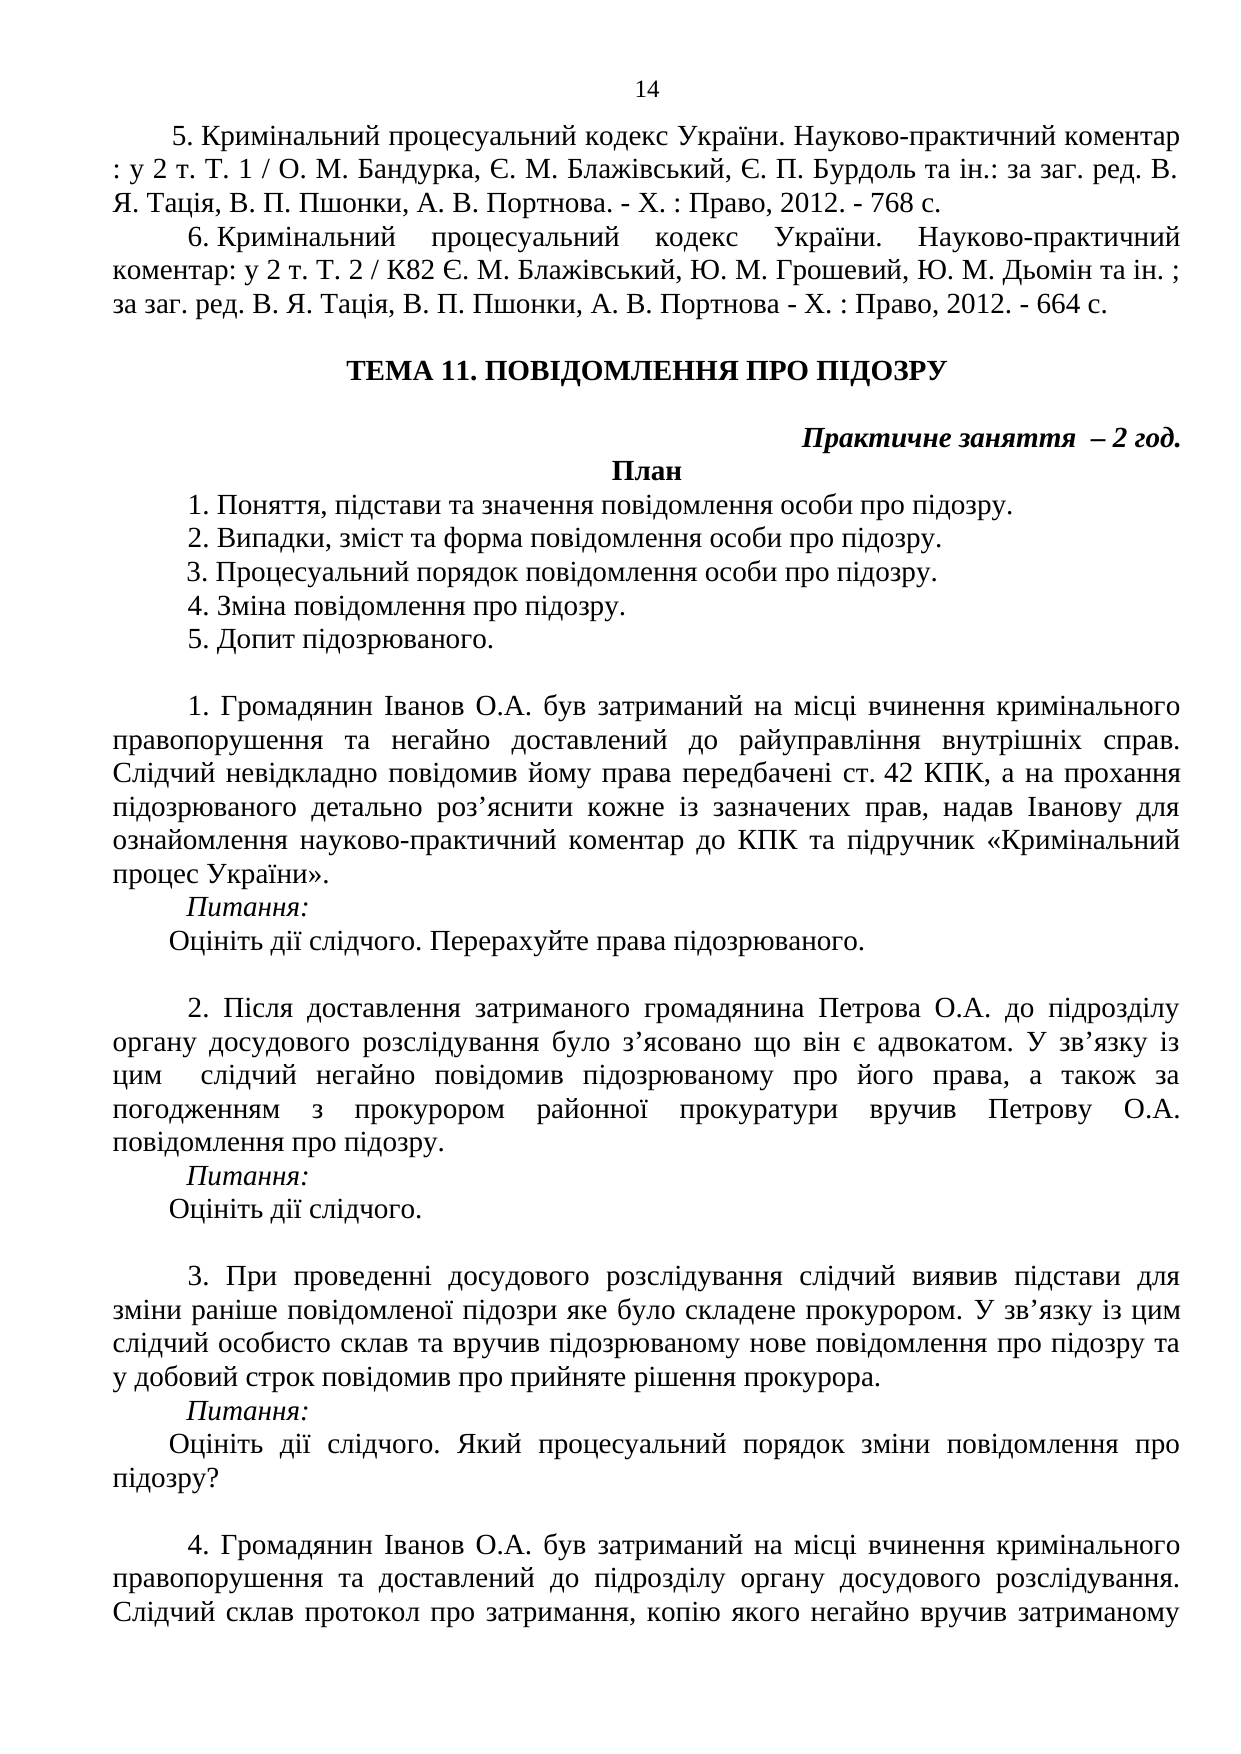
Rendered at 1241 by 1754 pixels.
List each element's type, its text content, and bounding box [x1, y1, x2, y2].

text Оцініть дії слідчого. Який процесуальний порядок зміни повідомлення про підозру? [112, 1426, 1181, 1493]
text ТЕМА 11. ПОВІДОМЛЕННЯ ПРО ПІДОЗРУ [112, 353, 1181, 386]
text 3. Процесуальний порядок повідомлення особи про підозру. [112, 554, 1181, 588]
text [112, 1527, 1181, 1627]
title Питання: [112, 889, 1181, 923]
text 3. При проведенні досудового розслідування слідчий виявив підстави для зміни раніше повідомленої підозри яке було складене прокурором. У зв’язку із цим слідчий особисто склав та вручив підозрюваному нове повідомлення про підозру та у добовий строк повідомив про прийняте рішення прокурора. [112, 1258, 1181, 1393]
text Оцініть дії слідчого. Перерахуйте права підозрюваного. [112, 923, 1181, 957]
text 5. Допит підозрюваного. [112, 621, 1181, 655]
text 4. Зміна повідомлення про підозру. [109, 588, 1181, 621]
text Практичне заняття – 2 год. [112, 420, 1182, 453]
text Оцініть дії слідчого. [112, 1191, 1181, 1225]
title Питання: [112, 1158, 1181, 1191]
text 1. Поняття, підстави та значення повідомлення особи про підозру. [109, 487, 1181, 521]
text 2. Після доставлення затриманого громадянина Петрова О.А. до підрозділу органу досудового розслідування було з’ясовано що він є адвокатом. У зв’язку із цим слідчий негайно повідомив підозрюваному про його права, а також за погодженням з прокурором районної прокуратури вручив Петрову О.А. повідомлення про підозру. [112, 990, 1181, 1158]
text 5. Кримінальний процесуальний кодекс України. Науково-практичний коментар : у 2 т. Т. 1 / О. М. Бандурка, Є. М. Блажівський, Є. П. Бурдоль та ін.: за заг. ред. В. Я. Тація, В. П. Пшонки, А. В. Портнова. - X. : Право, 2012. - 768 с. [112, 118, 1181, 219]
text 1. Громадянин Іванов О.А. був затриманий на місці вчинення кримінального правопорушення та негайно доставлений до райуправління внутрішніх справ. Слідчий невідкладно повідомив йому права передбачені ст. 42 КПК, а на прохання підозрюваного детально роз’яснити кожне із зазначених прав, надав Іванову для ознайомлення науково-практичний коментар до КПК та підручник «Кримінальний процес України». [112, 688, 1181, 889]
text 2. Випадки, зміст та форма повідомлення особи про підозру. [109, 521, 1181, 554]
title Питання: [112, 1393, 1181, 1426]
text План [112, 453, 1181, 487]
text 6. Кримінальний процесуальний кодекс України. Науково-практичний коментар: у 2 т. Т. 2 / К82 Є. М. Блажівський, Ю. М. Грошевий, Ю. М. Дьомін та ін. ; за заг. ред. В. Я. Тація, В. П. Пшонки, А. В. Портнова - X. : Право, 2012. - 664 с. [112, 219, 1181, 319]
